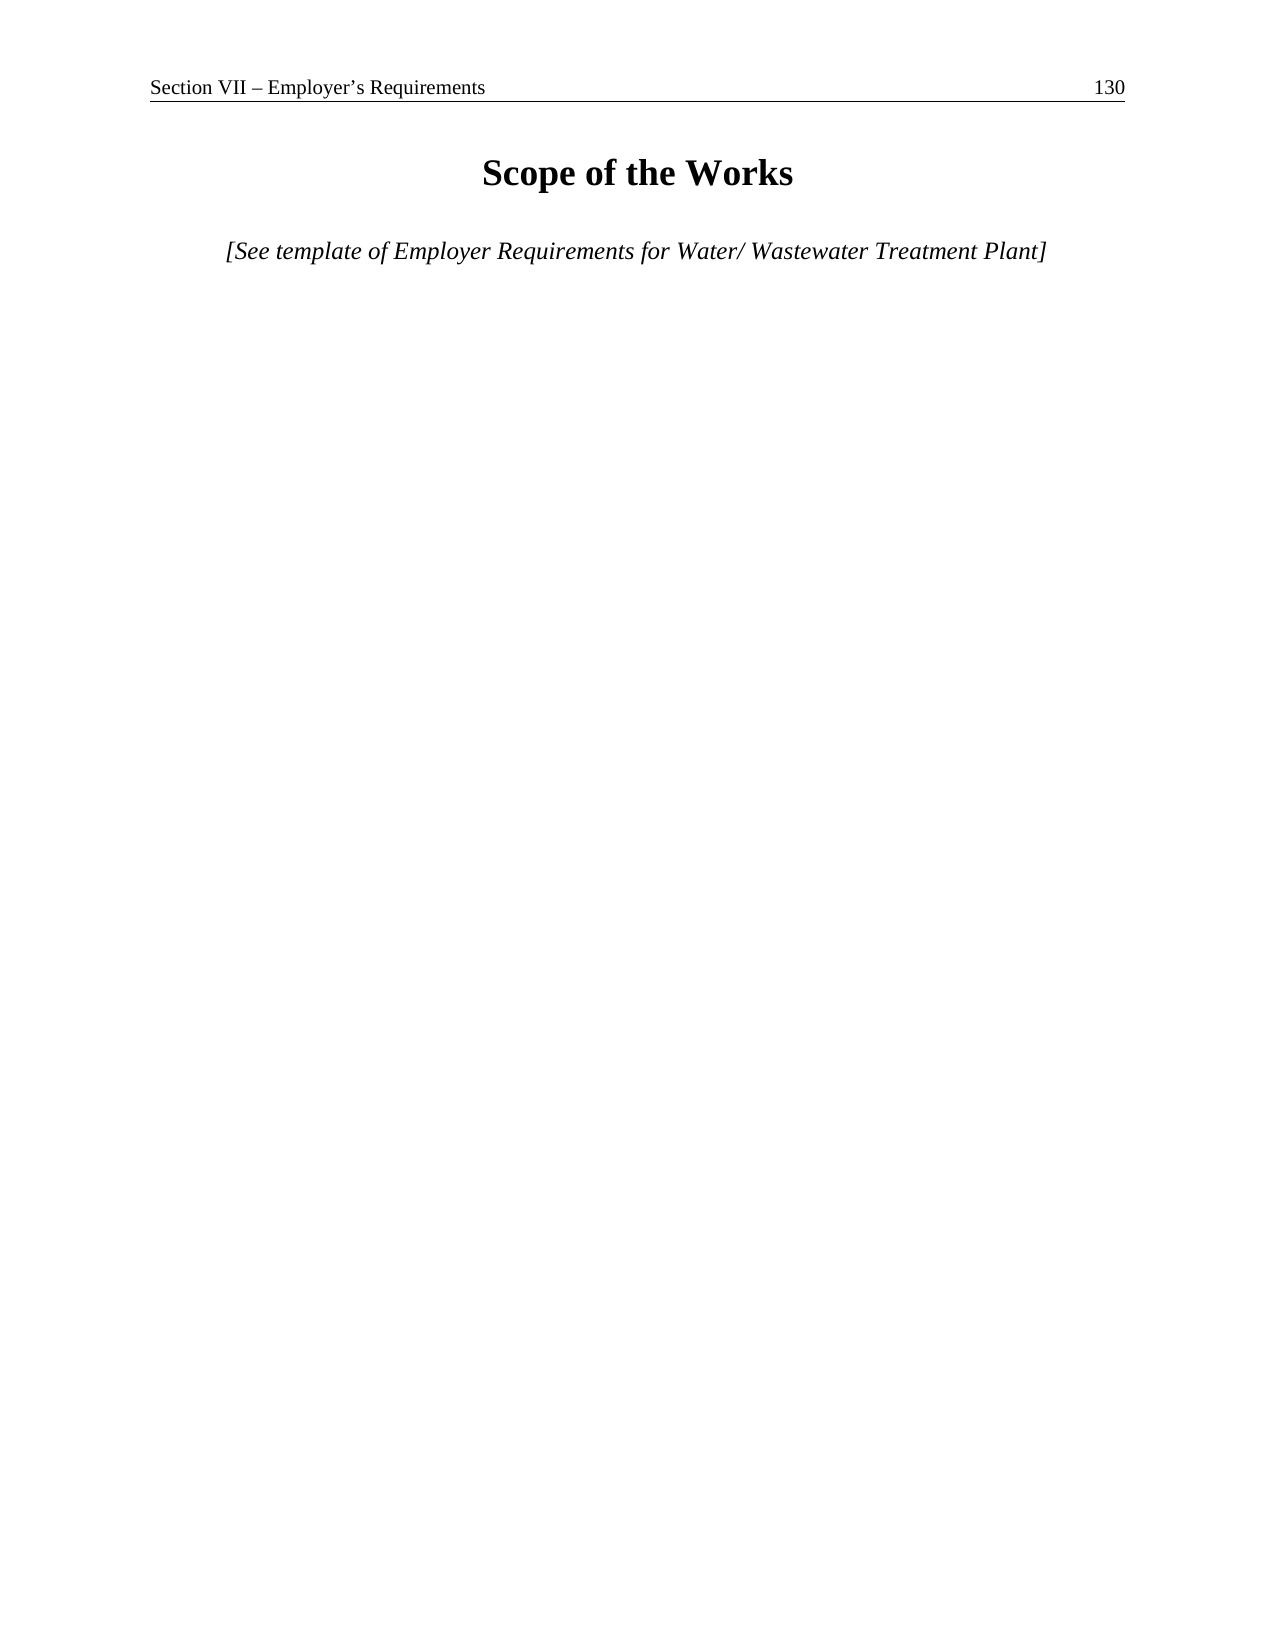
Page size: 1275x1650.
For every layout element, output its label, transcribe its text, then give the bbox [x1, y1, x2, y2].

text Scope of the Works [150, 150, 1125, 193]
text [See template of Employer Requirements for Water/ Wastewater Treatment Plant] [150, 236, 1125, 265]
